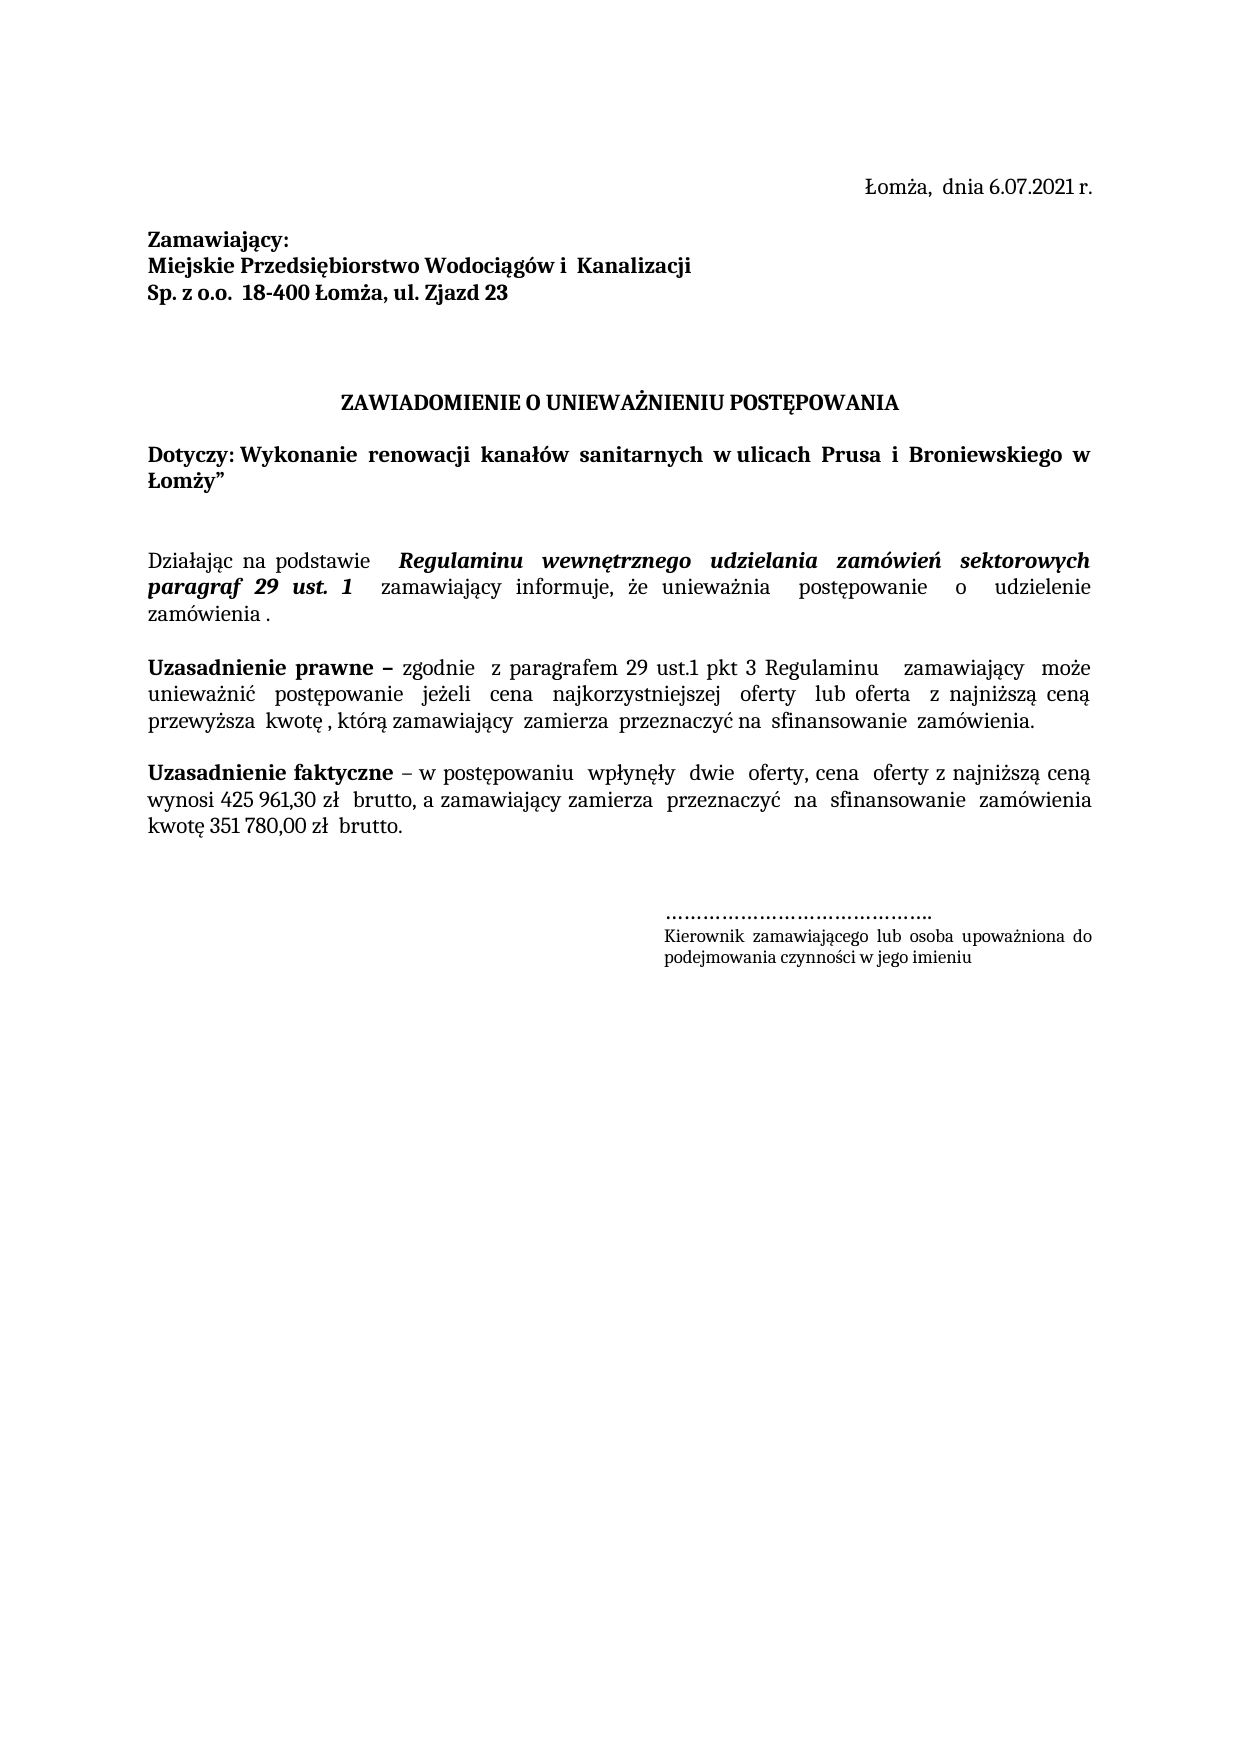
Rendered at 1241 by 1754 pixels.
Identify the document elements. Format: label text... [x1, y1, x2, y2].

text Miejskie Przedsiębiorstwo Wodociągów i Kanalizacji [148, 253, 1093, 279]
text Łomża, dnia 6.07.2021 r. [118, 174, 1093, 200]
text Działając na podstawie Regulaminu wewnętrznego udzielania zamówień sektorowych paragraf 29 ust. 1 zamawiający informuje, że unieważnia postępowanie o udzielenie zamówienia . [148, 548, 1093, 627]
text Kierownik zamawiającego lub osoba upoważniona do podejmowania czynności w jego imieniu [664, 926, 1093, 969]
text Uzasadnienie prawne – zgodnie z paragrafem 29 ust.1 pkt 3 Regulaminu zamawiający może unieważnić postępowanie jeżeli cena najkorzystniejszej oferty lub oferta z najniższą ceną przewyższa kwotę , którą zamawiający zamierza przeznaczyć na sfinansowanie zamówienia. [148, 655, 1093, 734]
text ……………………………………. [590, 897, 1093, 926]
text ZAWIADOMIENIE O UNIEWAŻNIENIU POSTĘPOWANIA [148, 390, 1093, 416]
text Zamawiający: [148, 227, 1093, 253]
text Dotyczy: Wykonanie renowacji kanałów sanitarnych w ulicach Prusa i Broniewskiego w Łomży” [148, 442, 1093, 494]
text Uzasadnienie faktyczne – w postępowaniu wpłynęły dwie oferty, cena oferty z najniższą ceną wynosi 425 961,30 zł brutto, a zamawiający zamierza przeznaczyć na sfinansowanie zamówienia kwotę 351 780,00 zł brutto. [148, 760, 1093, 839]
text Sp. z o.o. 18-400 Łomża, ul. Zjazd 23 [148, 279, 1093, 306]
